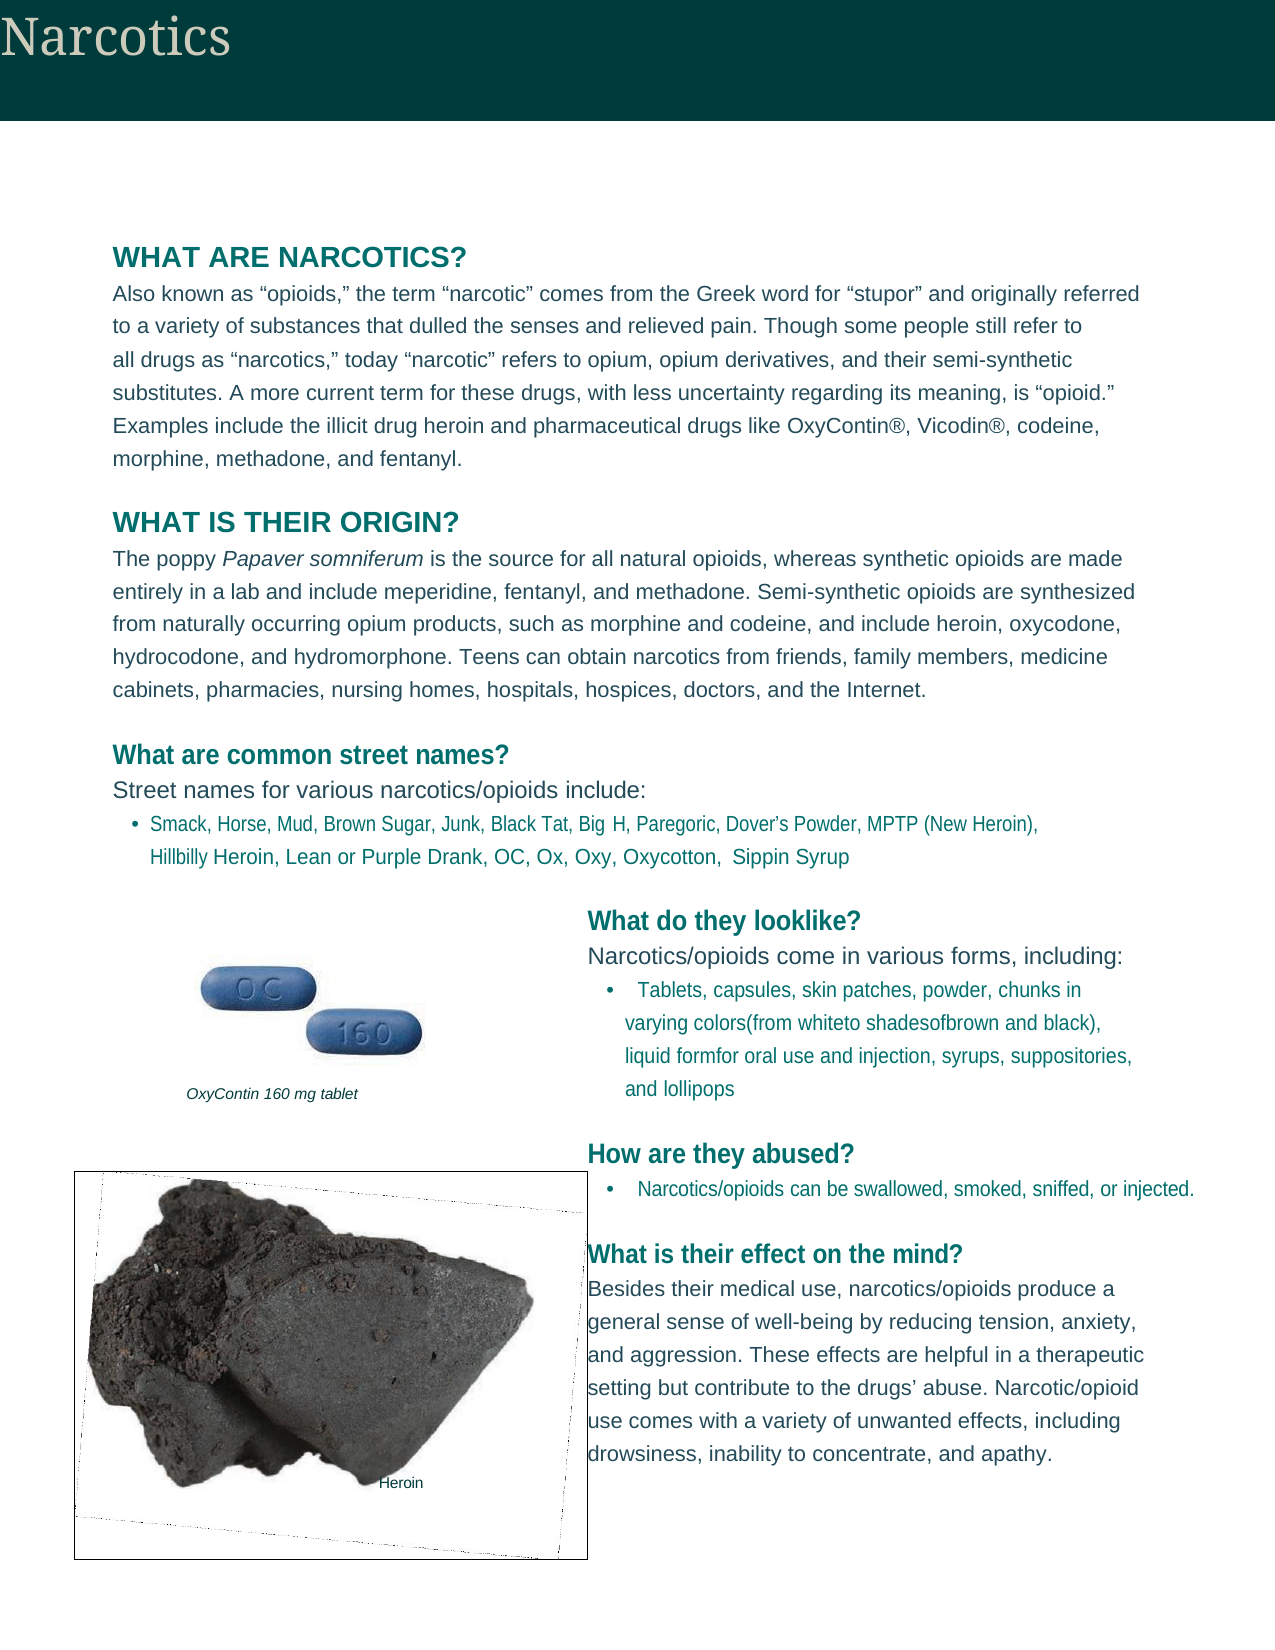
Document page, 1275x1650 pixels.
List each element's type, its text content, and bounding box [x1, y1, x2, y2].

text all drugs as “narcotics,” today “narcotic” refers to opium, opium derivatives, and their semi-synthetic substitutes. A more current term for these drugs, with less uncertainty regarding its meaning, is “opioid.” Examples include the illicit drug heroin and pharmaceutical drugs like OxyContin®, Vicodin®, codeine, morphine, methadone, and fentanyl. [112, 346, 1151, 471]
subtitle How are they abused? [587, 1137, 1275, 1169]
subtitle WHAT ARE NARCOTICS? [112, 240, 1275, 274]
list Tablets, capsules, skin patches, powder, chunks in varying colors(from whiteto shadesofbrown and black), liquid formfor oral use and injection, syrups, suppositories, and lollipops [606, 977, 1140, 1101]
text The poppy Papaver somniferum is the source for all natural opioids, whereas synthetic opioids are made entirely in a lab and include meperidine, fentanyl, and methadone. Semi-synthetic opioids are synthesized from naturally occurring opium products, such as morphine and codeine, and include heroin, oxycodone, hydrocodone, and hydromorphone. Teens can obtain narcotics from friends, family members, medicine cabinets, pharmacies, nursing homes, hospitals, hospices, doctors, and the Internet. [112, 546, 1151, 702]
subtitle WHAT IS THEIR ORIGIN? [112, 505, 1275, 539]
text Also known as “opioids,” the term “narcotic” comes from the Greek word for “stupor” and originally referred to a variety of substances that dulled the senses and relieved pain. Though some people still refer to [112, 281, 1151, 339]
picture [75, 1172, 587, 1559]
text Street names for various narcotics/opioids include: [112, 776, 1275, 803]
subtitle What are common street names? [112, 738, 1275, 770]
subtitle What do they looklike? [587, 904, 1275, 937]
text OxyContin 160 mg tablet [186, 1085, 425, 1103]
text Besides their medical use, narcotics/opioids produce a general sense of well-being by reducing tension, anxiety, and aggression. These effects are helpful in a therapeutic setting but contribute to the drugs’ abuse. Narcotic/opioid use comes with a variety of unwanted effects, including drowsiness, inability to concentrate, and apathy. [587, 1276, 1171, 1466]
list Narcotics/opioids can be swallowed, smoked, sniffed, or injected. [606, 1176, 1275, 1201]
subtitle What is their effect on the mind? [587, 1238, 1275, 1269]
picture [193, 955, 426, 1066]
text Narcotics/opioids come in various forms, including: [587, 942, 1275, 969]
list Smack, Horse, Mud, Brown Sugar, Junk, Black Tat, Big H, Paregoric, Dover’s Powder, MPTP (New Heroin), Hillbilly Heroin, Lean or Purple Drank, OC, Ox, Oxy, Oxycotton, Sippin Syrup [131, 811, 1092, 869]
